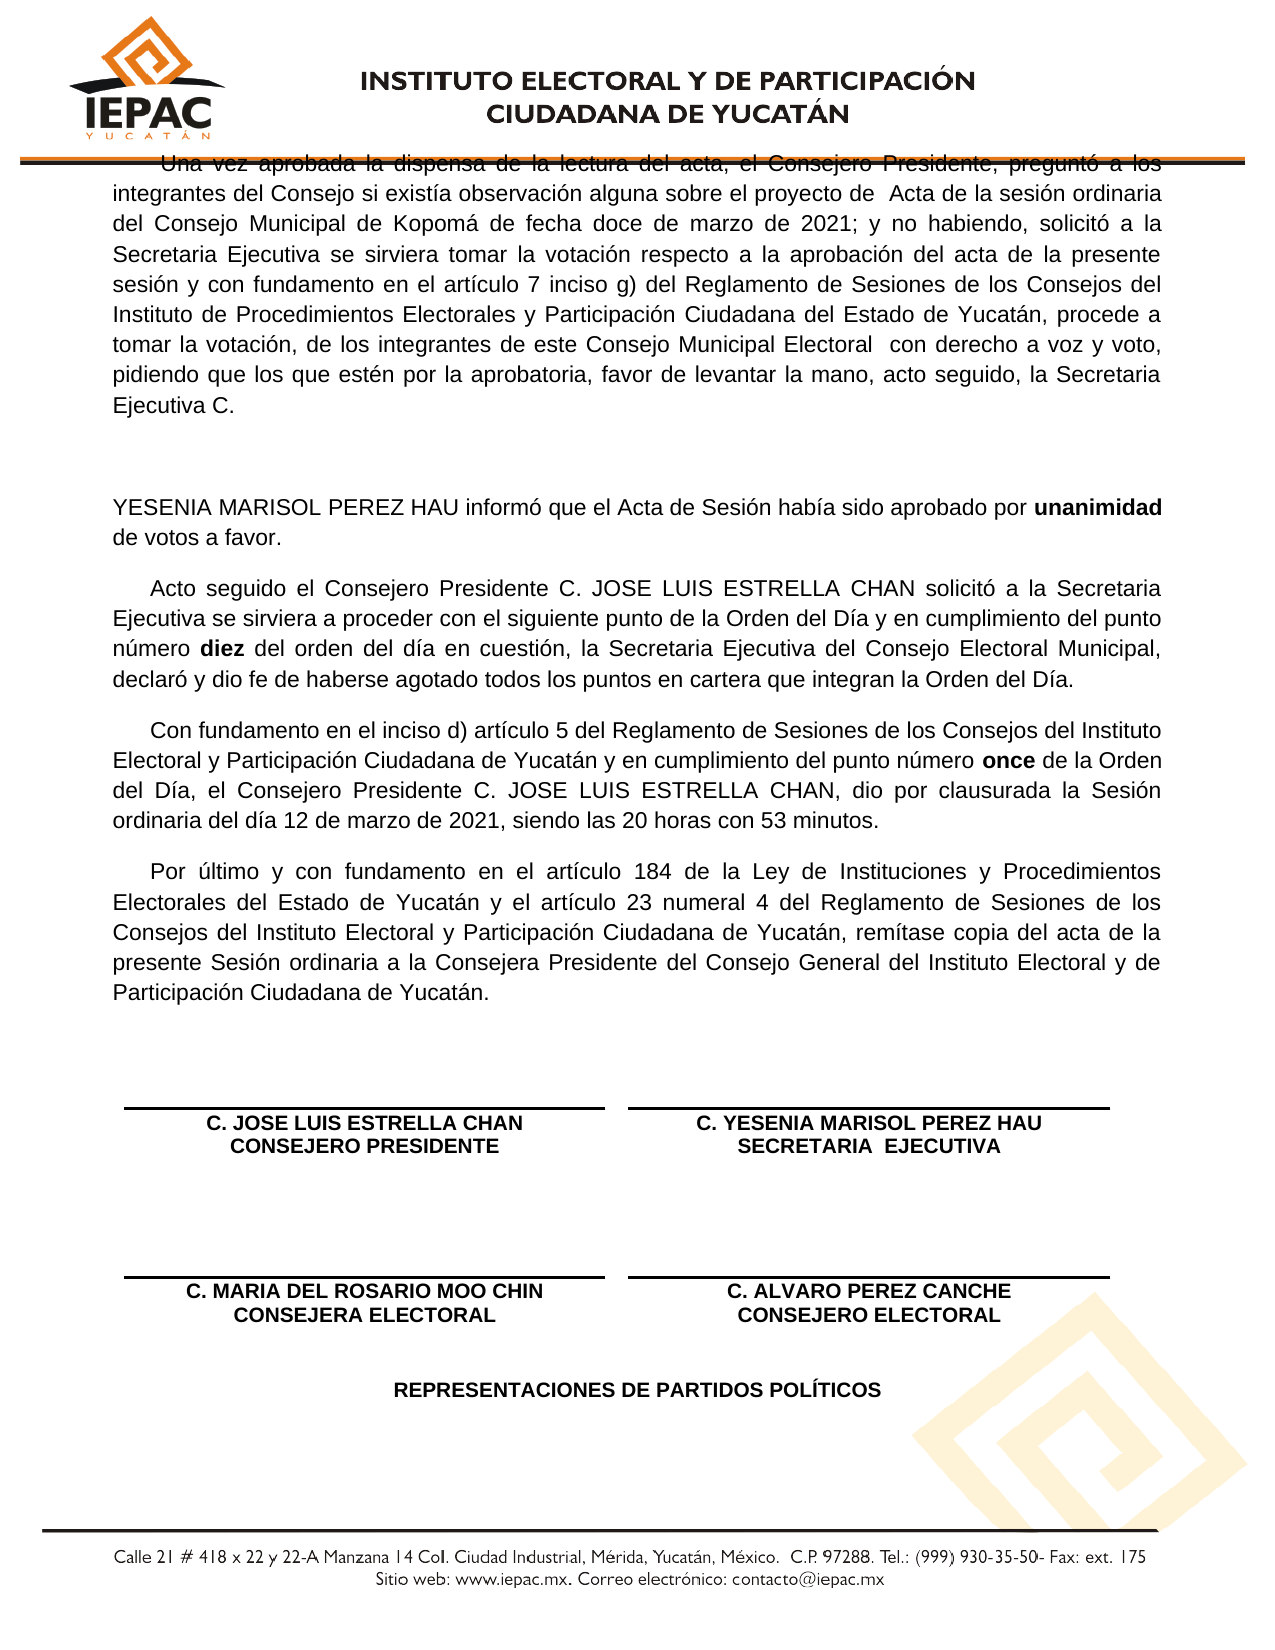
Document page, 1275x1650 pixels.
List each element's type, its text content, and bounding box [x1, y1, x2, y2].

text Una vez aprobada la dispensa de la lectura del acta, el Consejero Presidente, preguntó a los integrantes del Consejo si existía observación alguna sobre el proyecto de Acta de la sesión ordinaria del Consejo Municipal de Kopomá de fecha doce de marzo de 2021; y no habiendo, solicitó a la Secretaria Ejecutiva se sirviera tomar la votación respecto a la aprobación del acta de la presente sesión y con fundamento en el artículo 7 inciso g) del Reglamento de Sesiones de los Consejos del Instituto de Procedimientos Electorales y Participación Ciudadana del Estado de Yucatán, procede a tomar la votación, de los integrantes de este Consejo Municipal Electoral con derecho a voz y voto, pidiendo que los que estén por la aprobatoria, favor de levantar la mano, acto seguido, la Secretaria Ejecutiva C. [112, 150, 1162, 418]
table_header C. YESENIA MARISOL PEREZ HAU SECRETARIA EJECUTIVA [617, 1081, 1122, 1202]
table_cell C. MARIA DEL ROSARIO MOO CHIN CONSEJERA ELECTORAL [113, 1202, 617, 1327]
table_header C. JOSE LUIS ESTRELLA CHAN CONSEJERO PRESIDENTE [113, 1081, 617, 1202]
text REPRESENTACIONES DE PARTIDOS POLÍTICOS [112, 1378, 1162, 1402]
text Acto seguido el Consejero Presidente C. JOSE LUIS ESTRELLA CHAN solicitó a la Secretaria Ejecutiva se sirviera a proceder con el siguiente punto de la Orden del Día y en cumplimiento del punto número diez del orden del día en cuestión, la Secretaria Ejecutiva del Consejo Electoral Municipal, declaró y dio fe de haberse agotado todos los puntos en cartera que integran la Orden del Día. [112, 575, 1162, 692]
text Con fundamento en el inciso d) artículo 5 del Reglamento de Sesiones de los Consejos del Instituto Electoral y Participación Ciudadana de Yucatán y en cumplimiento del punto número once de la Orden del Día, el Consejero Presidente C. JOSE LUIS ESTRELLA CHAN, dio por clausurada la Sesión ordinaria del día 12 de marzo de 2021, siendo las 20 horas con 53 minutos. [112, 717, 1162, 834]
text YESENIA MARISOL PEREZ HAU informó que el Acta de Sesión había sido aprobado por unanimidad de votos a favor. [112, 494, 1162, 550]
table_cell C. ALVARO PEREZ CANCHE CONSEJERO ELECTORAL [617, 1202, 1122, 1327]
text Por último y con fundamento en el artículo 184 de la Ley de Instituciones y Procedimientos Electorales del Estado de Yucatán y el artículo 23 numeral 4 del Reglamento de Sesiones de los Consejos del Instituto Electoral y Participación Ciudadana de Yucatán, remítase copia del acta de la presente Sesión ordinaria a la Consejera Presidente del Consejo General del Instituto Electoral y de Participación Ciudadana de Yucatán. [112, 858, 1162, 1006]
picture [20, 16, 1249, 1588]
